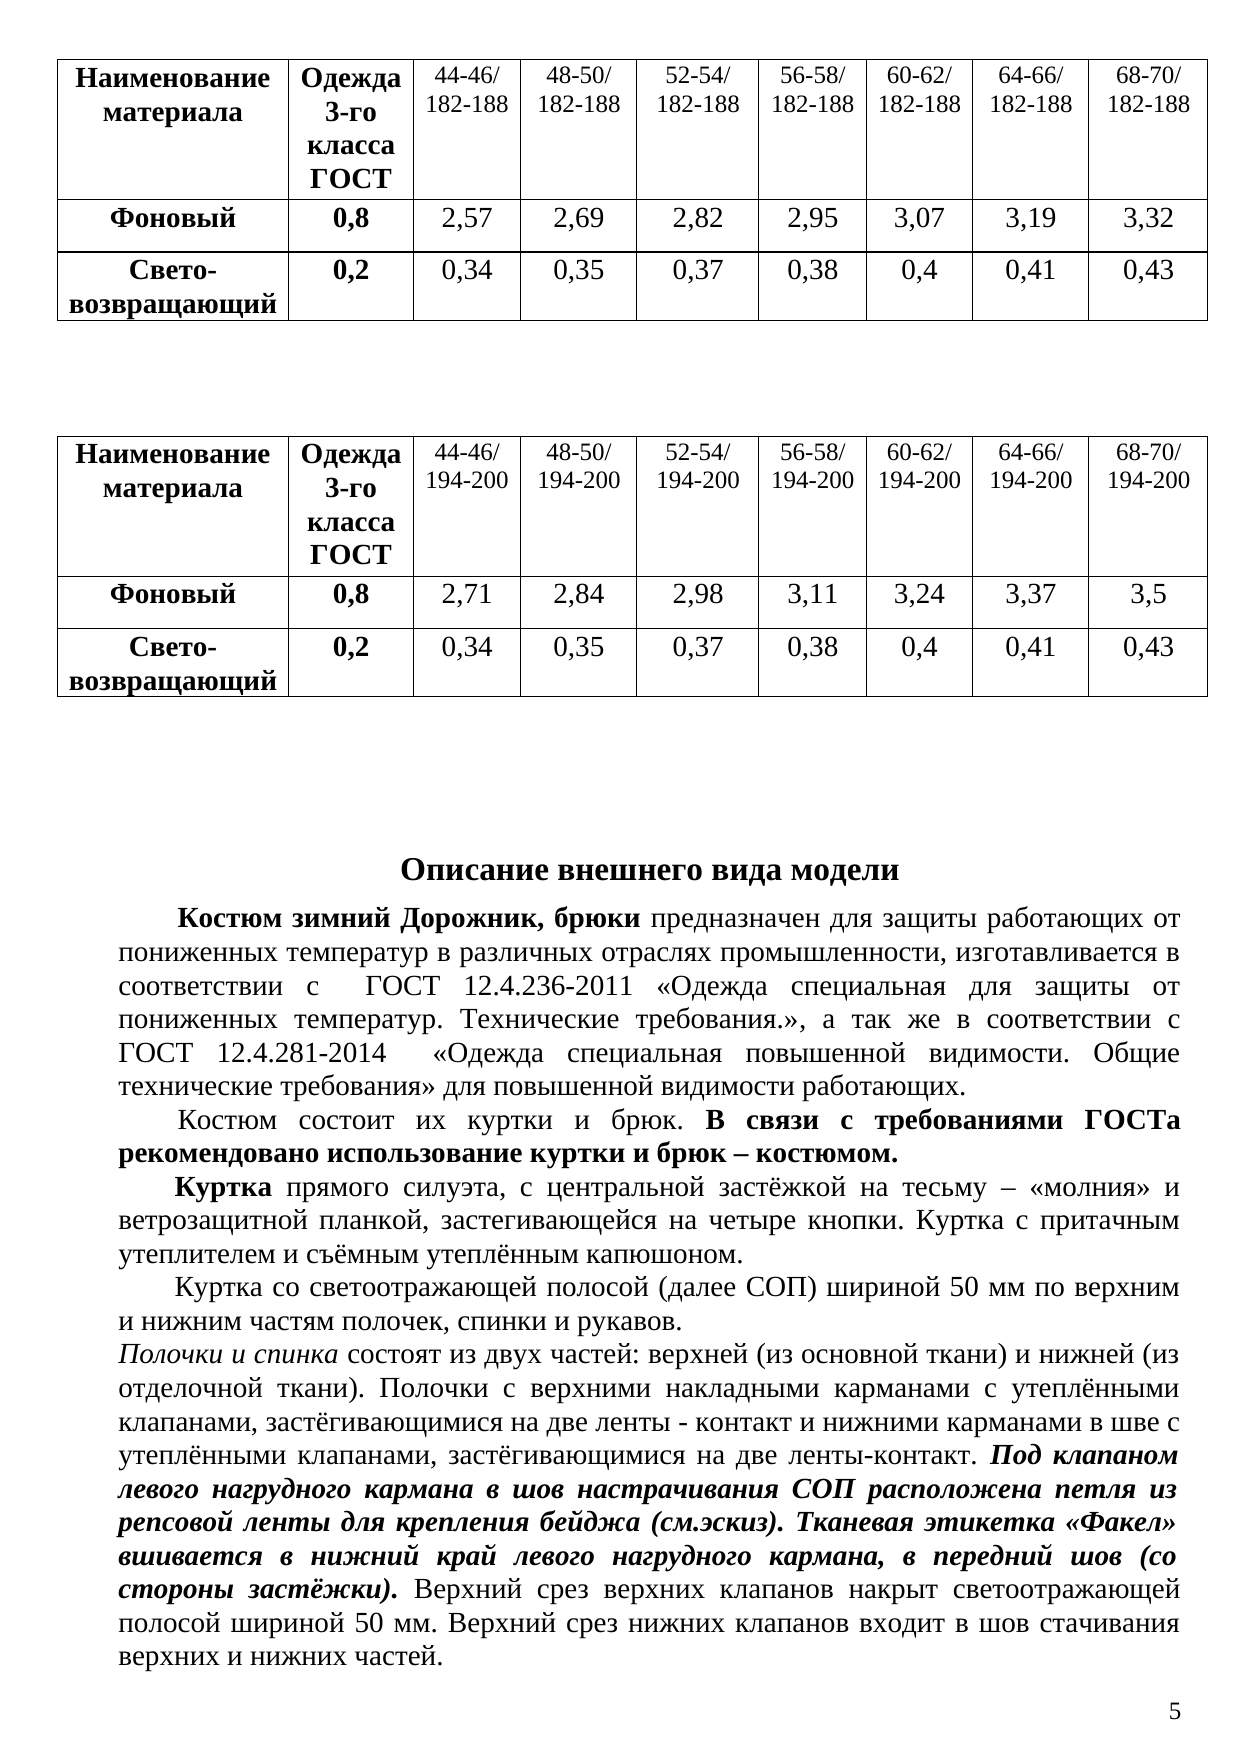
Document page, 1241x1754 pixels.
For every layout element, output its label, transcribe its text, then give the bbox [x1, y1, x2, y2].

table_cell 3,07 [867, 200, 972, 251]
table_cell 2,98 [637, 577, 758, 628]
text Описание внешнего вида модели [118, 850, 1181, 888]
table_cell 2,82 [637, 200, 758, 251]
table_header 60-62/ 182-188 [867, 60, 972, 199]
table_header 68-70/ 194-200 [1089, 437, 1207, 576]
table_cell 2,95 [759, 200, 866, 251]
table_cell 0,43 [1089, 629, 1207, 696]
table_cell 0,41 [973, 253, 1088, 319]
table_cell 3,32 [1089, 200, 1207, 251]
table_cell 3,37 [973, 577, 1088, 628]
table_cell 3,19 [973, 200, 1088, 251]
text Полочки и спинка состоят из двух частей: верхней (из основной ткани) и нижней (из отделочной ткани). Полочки с верхними накладными карманами с утеплёнными клапанами, застёгивающимися на две ленты - контакт и нижними карманами в шве с утеплёнными клапанами, застёгивающимися на две ленты-контакт. Под клапаном левого нагрудного кармана в шов настрачивания СОП расположена петля из репсовой ленты для крепления бейджа (см.эскиз). Тканевая этикетка «Факел» вшивается в нижний край левого нагрудного кармана, в передний шов (со стороны застёжки). Верхний срез верхних клапанов накрыт светоотражающей полосой шириной 50 мм. Верхний срез нижних клапанов входит в шов стачивания верхних и нижних частей. [118, 1337, 1181, 1672]
text Костюм состоит их куртки и брюк. В связи с требованиями ГОСТа рекомендовано использование куртки и брюк – костюмом. [118, 1102, 1181, 1169]
table_cell 0,4 [867, 629, 972, 696]
table_header 56-58/ 182-188 [759, 60, 866, 199]
table_header 44-46/ 194-200 [414, 437, 520, 576]
table_cell 3,11 [759, 577, 866, 628]
table_header 60-62/ 194-200 [867, 437, 972, 576]
table_header Одежда 3-го класса ГОСТ [289, 437, 413, 576]
table_cell 0,43 [1089, 253, 1207, 319]
table_cell 2,69 [521, 200, 636, 251]
text Куртка со светоотражающей полосой (далее СОП) шириной 50 мм по верхним и нижним частям полочек, спинки и рукавов. [118, 1269, 1181, 1337]
table_cell 0,8 [289, 200, 413, 251]
table_cell 0,34 [414, 253, 520, 319]
table_cell 2,57 [414, 200, 520, 251]
table_cell 0,37 [637, 253, 758, 319]
table_cell Свето-возвращающий [58, 253, 288, 319]
table_cell 2,71 [414, 577, 520, 628]
table_cell 0,34 [414, 629, 520, 696]
table_cell 0,2 [289, 629, 413, 696]
table_header 48-50/ 194-200 [521, 437, 636, 576]
table_header Наименование материала [58, 60, 288, 199]
table_header 64-66/ 194-200 [973, 437, 1088, 576]
table_cell Фоновый [58, 200, 288, 251]
table_cell 0,38 [759, 629, 866, 696]
table_cell 0,38 [759, 253, 866, 319]
table_cell 0,41 [973, 629, 1088, 696]
table_header Одежда 3-го класса ГОСТ [289, 60, 413, 199]
table_cell 0,4 [867, 253, 972, 319]
table_header Наименование материала [58, 437, 288, 576]
table_header 48-50/ 182-188 [521, 60, 636, 199]
table_cell 0,35 [521, 253, 636, 319]
table_header 56-58/ 194-200 [759, 437, 866, 576]
table_cell 3,5 [1089, 577, 1207, 628]
text Куртка прямого силуэта, с центральной застёжкой на тесьму – «молния» и ветрозащитной планкой, застегивающейся на четыре кнопки. Куртка с притачным утеплителем и съёмным утеплённым капюшоном. [118, 1169, 1181, 1269]
table_cell 3,24 [867, 577, 972, 628]
table_header 68-70/ 182-188 [1089, 60, 1207, 199]
text Костюм зимний Дорожник, брюки предназначен для защиты работающих от пониженных температур в различных отраслях промышленности, изготавливается в соответствии с ГОСТ 12.4.236-2011 «Одежда специальная для защиты от пониженных температур. Технические требования.», а так же в соответствии с ГОСТ 12.4.281-2014 «Одежда специальная повышенной видимости. Общие технические требования» для повышенной видимости работающих. [118, 901, 1181, 1102]
table_cell 0,37 [637, 629, 758, 696]
table_header 52-54/ 194-200 [637, 437, 758, 576]
table_cell 0,8 [289, 577, 413, 628]
table_cell 0,2 [289, 253, 413, 319]
table_header 64-66/ 182-188 [973, 60, 1088, 199]
table_header 44-46/ 182-188 [414, 60, 520, 199]
table_cell 2,84 [521, 577, 636, 628]
table_cell Свето-возвращающий [58, 629, 288, 696]
table_cell Фоновый [58, 577, 288, 628]
table_header 52-54/ 182-188 [637, 60, 758, 199]
table_cell 0,35 [521, 629, 636, 696]
